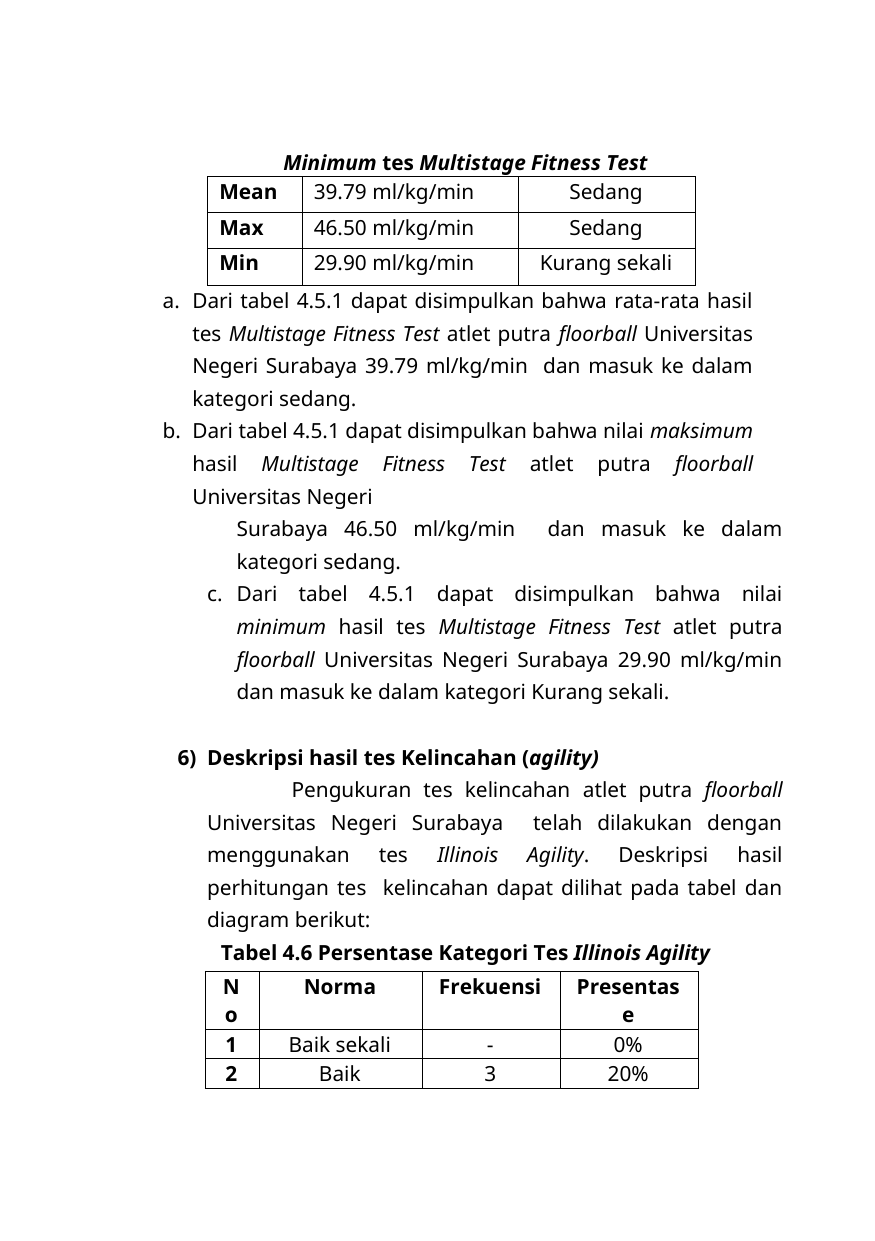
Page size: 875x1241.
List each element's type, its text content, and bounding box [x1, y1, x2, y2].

list Dari tabel 4.5.1 dapat disimpulkan bahwa nilai maksimum hasil Multistage Fitness Test atlet putra floorball Universitas Negeri [162, 417, 753, 510]
table_cell 0% [561, 1030, 698, 1058]
text Tabel 4.6 Persentase Kategori Tes Illinois Agility [148, 938, 783, 967]
table_header 39.79 ml/kg/min [303, 177, 518, 212]
table_cell Sedang [519, 213, 695, 247]
table_cell 29.90 ml/kg/min [303, 249, 518, 285]
table_cell 3 [423, 1059, 560, 1088]
table_header Presentase [561, 972, 698, 1029]
list Deskripsi hasil tes Kelincahan (agility) [148, 743, 753, 771]
table_cell 2 [206, 1059, 259, 1088]
table_cell Max [208, 213, 302, 247]
text Pengukuran tes kelincahan atlet putra floorball Universitas Negeri Surabaya telah dilakukan dengan menggunakan tes Illinois Agility. Deskripsi hasil perhitungan tes kelincahan dapat dilihat pada tabel dan diagram berikut: [207, 775, 783, 934]
table_cell - [423, 1030, 560, 1058]
table_cell 1 [206, 1030, 259, 1058]
table_cell Min [208, 249, 302, 285]
table_header Sedang [519, 177, 695, 212]
table_header Frekuensi [423, 972, 560, 1029]
table_cell Kurang sekali [519, 249, 695, 285]
list Dari tabel 4.5.1 dapat disimpulkan bahwa rata-rata hasil tes Multistage Fitness Test atlet putra floorball Universitas Negeri Surabaya 39.79 ml/kg/min dan masuk ke dalam kategori sedang. [162, 286, 753, 412]
text Surabaya 46.50 ml/kg/min dan masuk ke dalam kategori sedang. [236, 514, 783, 575]
table_header Mean [208, 177, 302, 212]
text Minimum tes Multistage Fitness Test [148, 148, 783, 176]
table_cell 46.50 ml/kg/min [303, 213, 518, 247]
table_header Norma [260, 972, 422, 1029]
table_cell Baik sekali [260, 1030, 422, 1058]
table_header No [206, 972, 259, 1029]
table_cell Baik [260, 1059, 422, 1088]
table_cell 20% [561, 1059, 698, 1088]
list Dari tabel 4.5.1 dapat disimpulkan bahwa nilai minimum hasil tes Multistage Fitness Test atlet putra floorball Universitas Negeri Surabaya 29.90 ml/kg/min dan masuk ke dalam kategori Kurang sekali. [207, 579, 783, 706]
